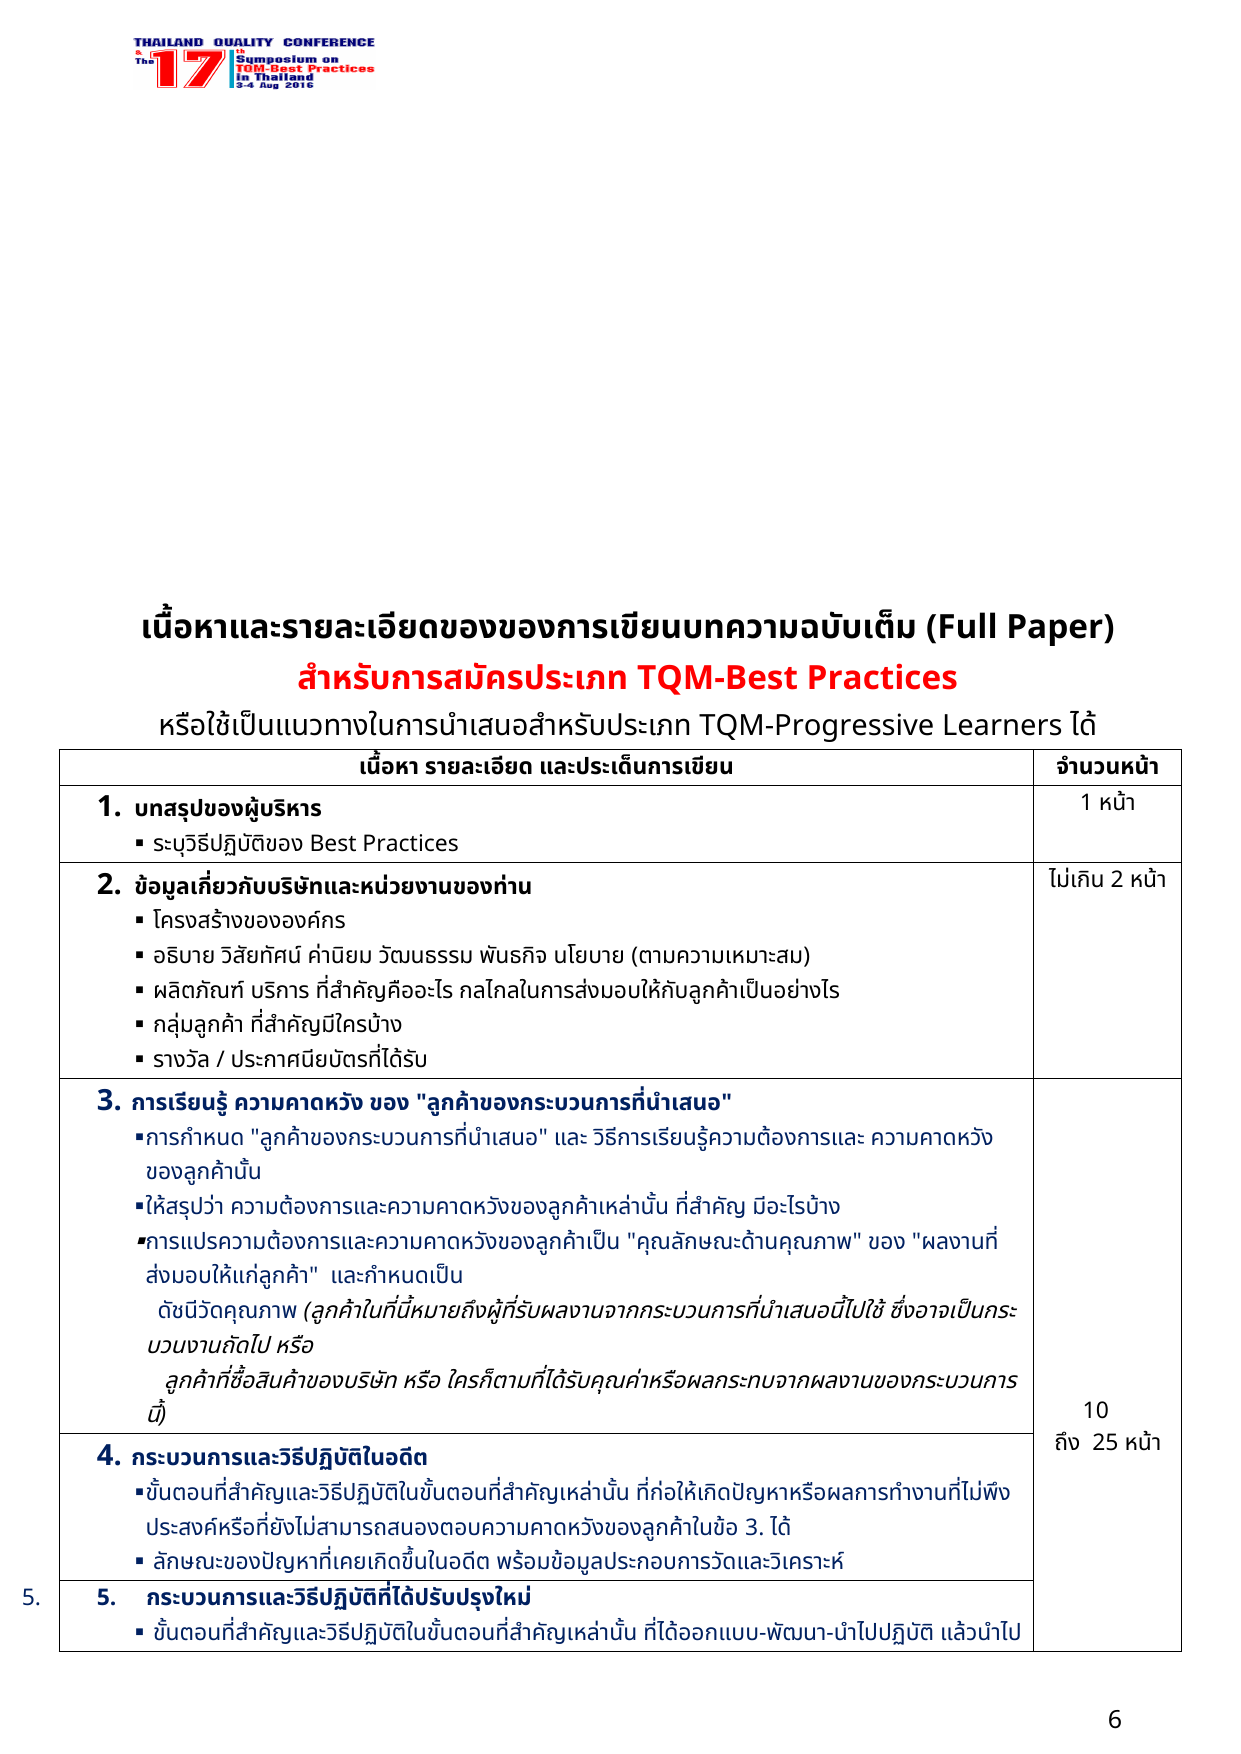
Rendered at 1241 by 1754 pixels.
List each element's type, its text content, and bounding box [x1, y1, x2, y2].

table_cell ไม่เกิน 2 หน้า [1034, 863, 1181, 1078]
table_cell ข้อมูลเกี่ยวกับบริษัทและหน่วยงานของท่าน โครงสร้างขององค์กร อธิบาย วิสัยทัศน์ ค่านิยม วัฒนธรรม พันธกิจ นโยบาย (ตามความเหมาะสม) ผลิตภัณฑ์ บริการ ที่สำคัญคืออะไร กลไกลในการส่งมอบให้กับลูกค้าเป็นอย่างไร กลุ่มลูกค้า ที่สำคัญมีใครบ้าง รางวัล / ประกาศนียบัตรที่ได้รับ [60, 863, 1033, 1078]
table_cell 1 หน้า [1034, 786, 1181, 862]
table_cell บทสรุปของผู้บริหาร ระบุวิธีปฏิบัติของ Best Practices [60, 786, 1033, 862]
table_cell การเรียนรู้ ความคาดหวัง ของ "ลูกค้าของกระบวนการที่นำเสนอ" การกำหนด "ลูกค้าของกระบวนการที่นำเสนอ" และ วิธีการเรียนรู้ความต้องการและ ความคาดหวังของลูกค้านั้น ให้สรุปว่า ความต้องการและความคาดหวังของลูกค้าเหล่านั้น ที่สำคัญ มีอะไรบ้าง การแปรความต้องการและความคาดหวังของลูกค้าเป็น "คุณลักษณะด้านคุณภาพ" ของ "ผลงานที่ส่งมอบให้แก่ลูกค้า" และกำหนดเป็น ดัชนีวัดคุณภาพ (ลูกค้าในที่นี้หมายถึงผู้ที่รับผลงานจากกระบวนการที่นำเสนอนี้ไปใช้ ซึ่งอาจเป็นกระบวนงานถัดไป หรือ ลูกค้าที่ซื้อสินค้าของบริษัท หรือ ใครก็ตามที่ได้รับคุณค่าหรือผลกระทบจากผลงานของกระบวนการนี้) [60, 1079, 1033, 1433]
table_cell ถึง 25 หน้า [1034, 1079, 1181, 1651]
table_cell กระบวนการและวิธีปฏิบัติในอดีต ขั้นตอนที่สำคัญและวิธีปฏิบัติในขั้นตอนที่สำคัญเหล่านั้น ที่ก่อให้เกิดปัญหาหรือผลการทำงานที่ไม่พึงประสงค์หรือที่ยังไม่สามารถสนองตอบความคาดหวังของลูกค้าในข้อ 3. ได้ ลักษณะของปัญหาที่เคยเกิดขึ้นในอดีต พร้อมข้อมูลประกอบการวัดและวิเคราะห์ [60, 1434, 1033, 1580]
table_header จำนวนหน้า [1034, 750, 1181, 784]
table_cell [60, 1581, 1033, 1651]
text เนื้อหาและรายละเอียดของของการเขียนบทความฉบับเต็ม (Full Paper) [133, 603, 1122, 654]
text สำหรับการสมัครประเภท TQM-Best Practices [133, 654, 1122, 704]
table_header เนื้อหา รายละเอียด และประเด็นการเขียน [60, 750, 1033, 784]
text หรือใช้เป็นแนวทางในการนำเสนอสำหรับประเภท TQM-Progressive Learners ได้ [133, 704, 1122, 749]
picture [132, 37, 376, 90]
